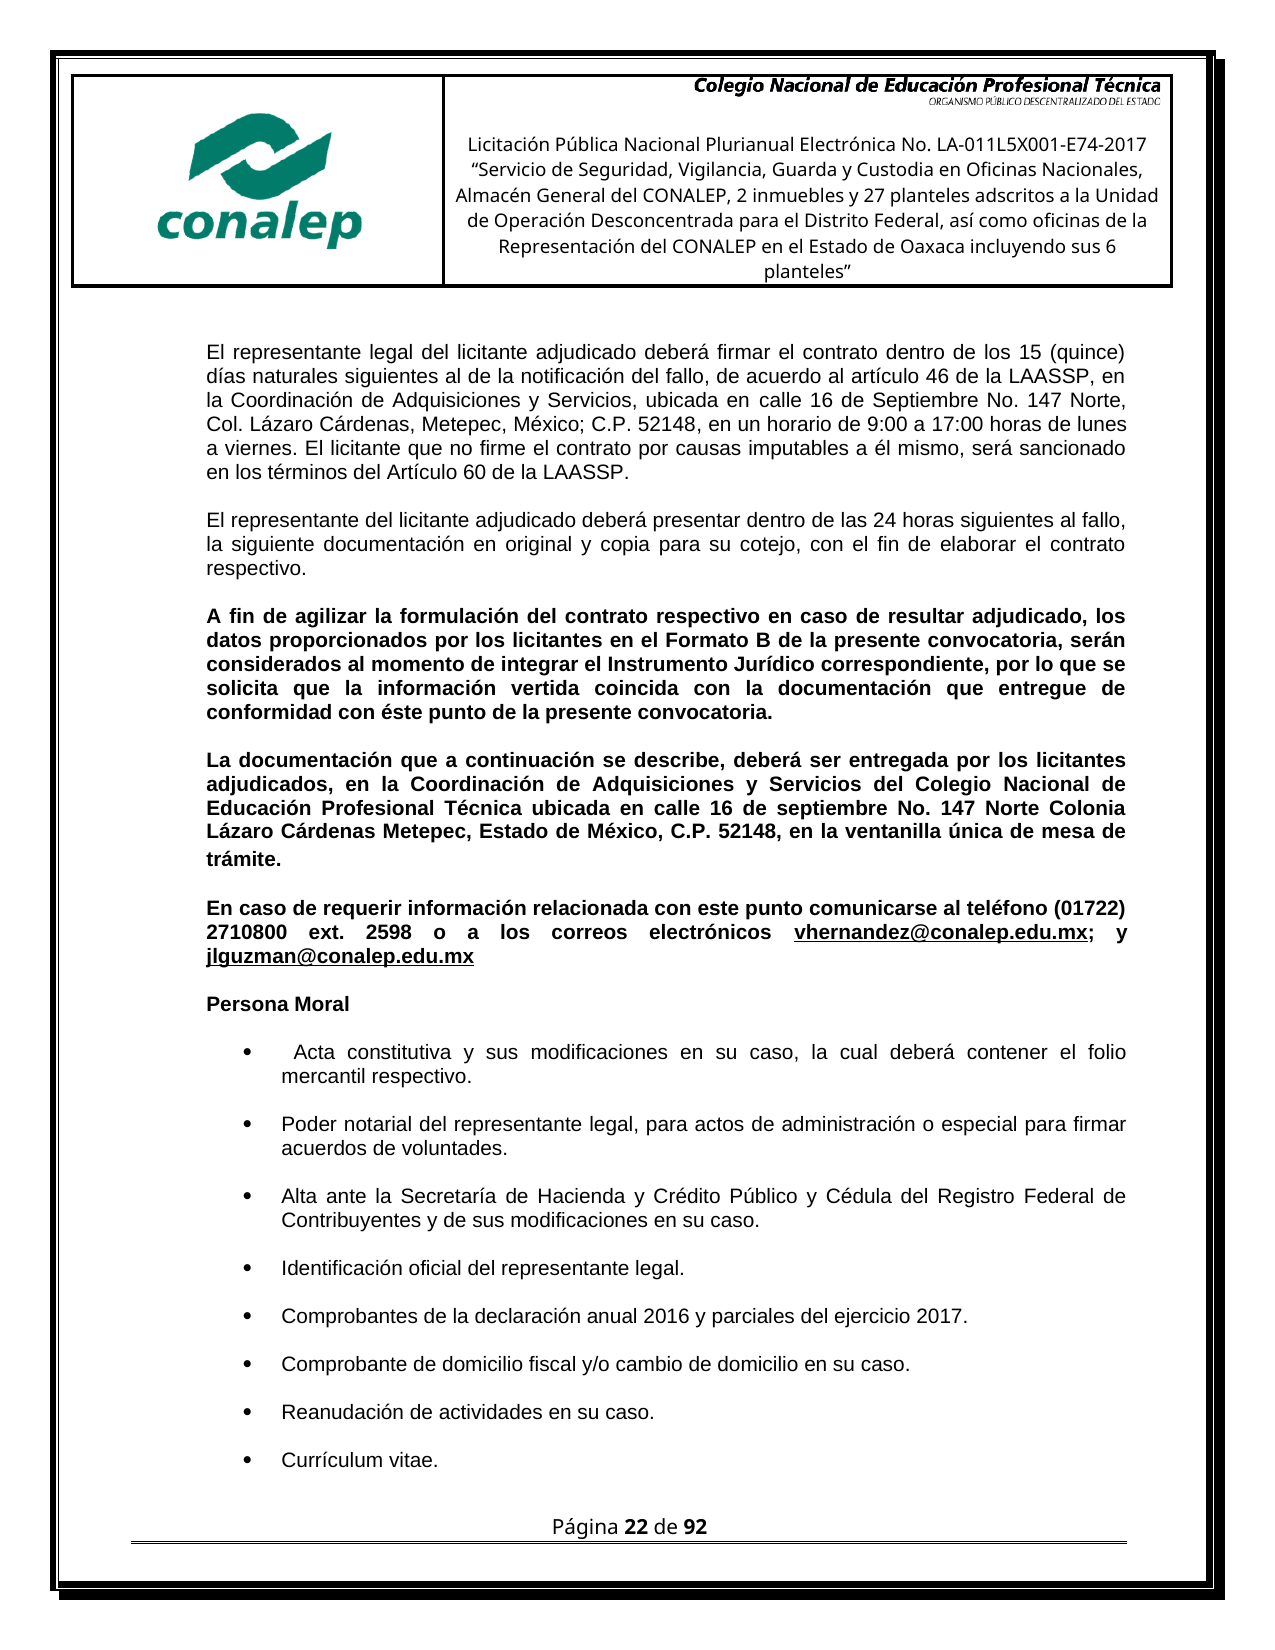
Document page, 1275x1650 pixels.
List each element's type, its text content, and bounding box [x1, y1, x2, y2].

text El representante legal del licitante adjudicado deberá firmar el contrato dentro de los 15 (quince) días naturales siguientes al de la notificación del fallo, de acuerdo al artículo 46 de la LAASSP, en la Coordinación de Adquisiciones y Servicios, ubicada en calle 16 de Septiembre No. 147 Norte, Col. Lázaro Cárdenas, Metepec, México; C.P. 52148, en un horario de 9:00 a 17:00 horas de lunes a viernes. El licitante que no firme el contrato por causas imputables a él mismo, será sancionado en los términos del Artículo 60 de la LAASSP. [206, 340, 1127, 484]
text A fin de agilizar la formulación del contrato respectivo en caso de resultar adjudicado, los datos proporcionados por los licitantes en el Formato B de la presente convocatoria, serán considerados al momento de integrar el Instrumento Jurídico correspondiente, por lo que se solicita que la información vertida coincida con la documentación que entregue de conformidad con éste punto de la presente convocatoria. [206, 604, 1127, 723]
text La documentación que a continuación se describe, deberá ser entregada por los licitantes adjudicados, en la Coordinación de Adquisiciones y Servicios del Colegio Nacional de Educación Profesional Técnica ubicada en calle 16 de septiembre No. 147 Norte Colonia Lázaro Cárdenas Metepec, Estado de México, C.P. 52148, en la ventanilla única de mesa de trámite. [206, 747, 1127, 872]
list Acta constitutiva y sus modificaciones en su caso, la cual deberá contener el folio mercantil respectivo. [244, 1040, 1127, 1088]
list Comprobante de domicilio fiscal y/o cambio de domicilio en su caso. [244, 1352, 1127, 1376]
text En caso de requerir información relacionada con este punto comunicarse al teléfono (01722) 2710800 ext. 2598 o a los correos electrónicos vhernandez@conalep.edu.mx; y jlguzman@conalep.edu.mx [206, 896, 1127, 968]
picture [694, 77, 1161, 105]
list Alta ante la Secretaría de Hacienda y Crédito Público y Cédula del Registro Federal de Contribuyentes y de sus modificaciones en su caso. [244, 1184, 1127, 1232]
list Identificación oficial del representante legal. [244, 1256, 1127, 1280]
text El representante del licitante adjudicado deberá presentar dentro de las 24 horas siguientes al fallo, la siguiente documentación en original y copia para su cotejo, con el fin de elaborar el contrato respectivo. [206, 508, 1127, 580]
list Currículum vitae. [244, 1448, 1127, 1472]
text Persona Moral [206, 992, 1127, 1016]
picture [129, 108, 387, 253]
list Reanudación de actividades en su caso. [244, 1400, 1127, 1424]
list Comprobantes de la declaración anual 2016 y parciales del ejercicio 2017. [244, 1304, 1127, 1328]
list Poder notarial del representante legal, para actos de administración o especial para firmar acuerdos de voluntades. [244, 1112, 1127, 1160]
